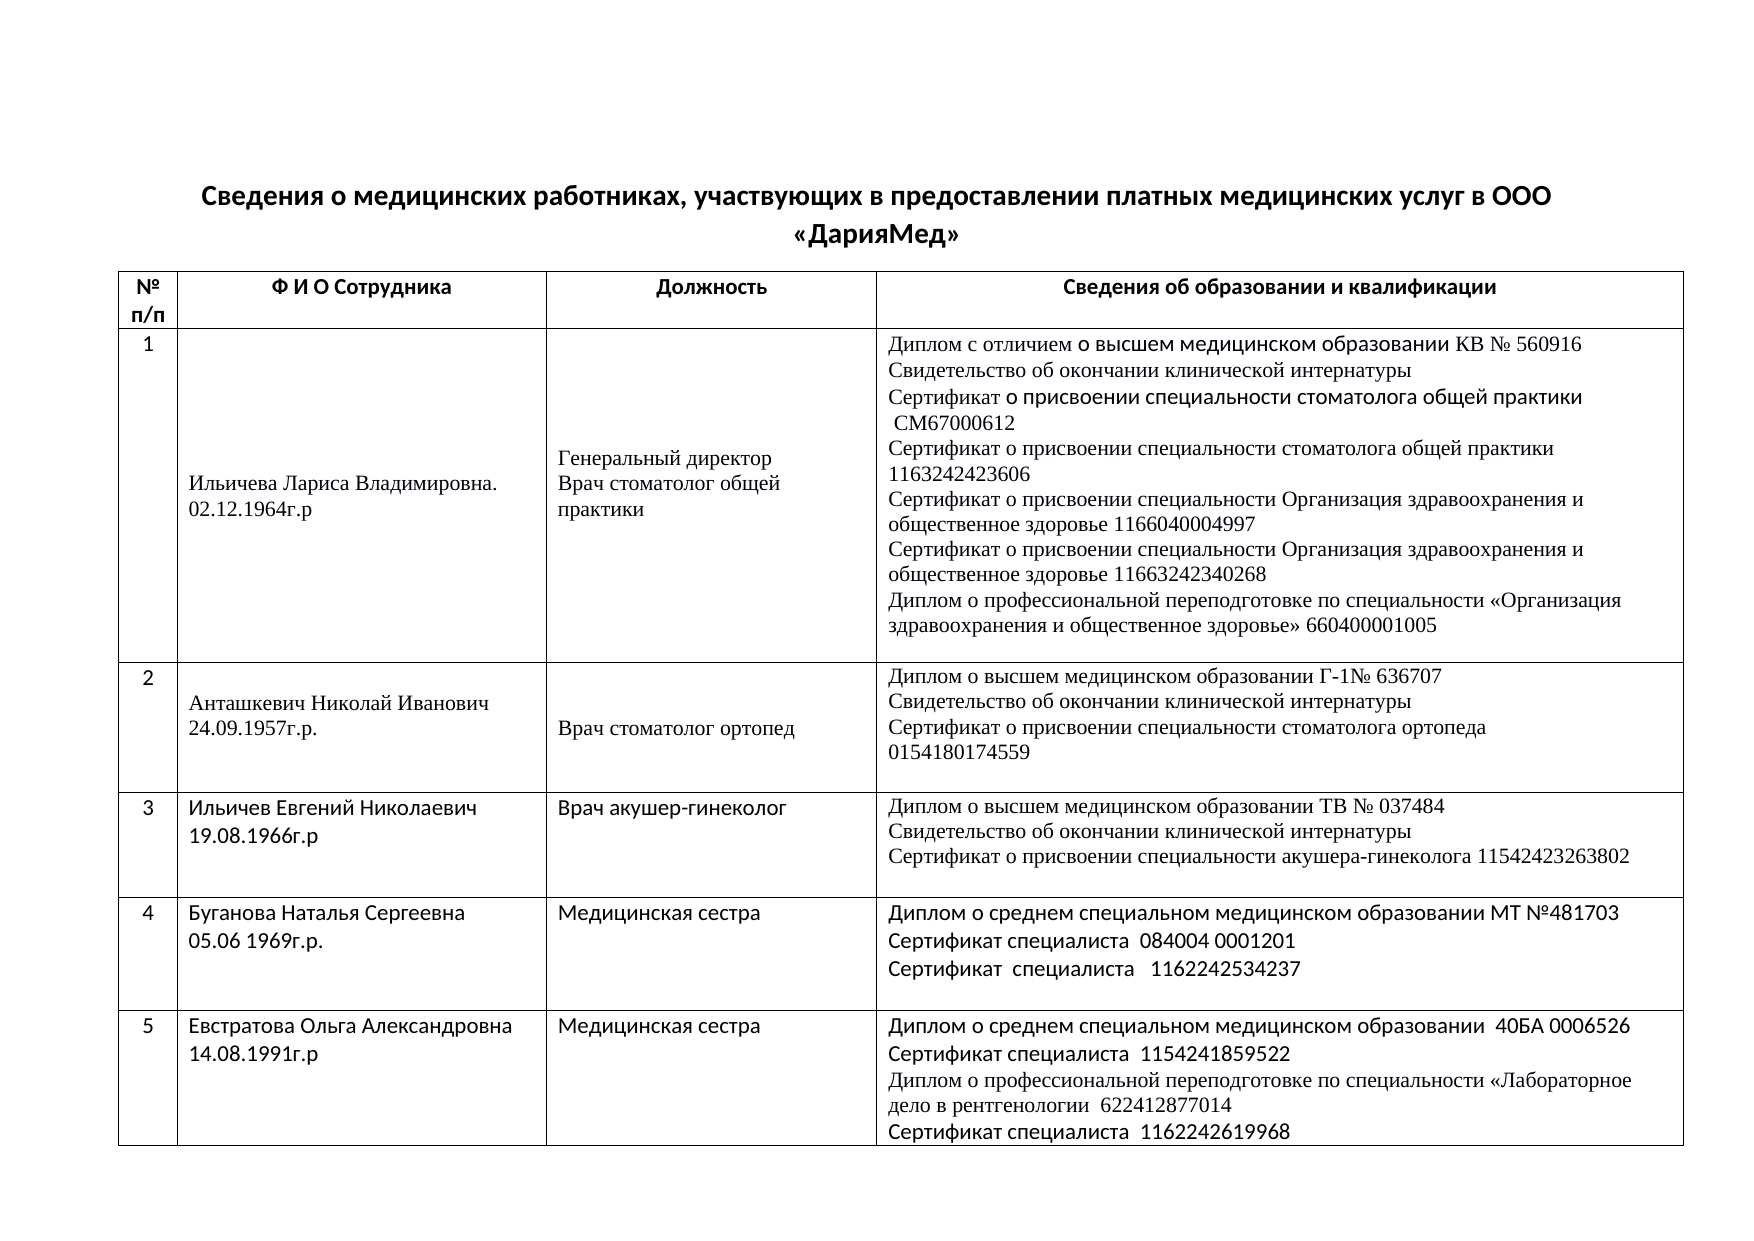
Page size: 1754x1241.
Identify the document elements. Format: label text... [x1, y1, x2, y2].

table_cell Анташкевич Николай Иванович 24.09.1957г.р. [178, 663, 546, 792]
table_header Сведения об образовании и квалификации [877, 272, 1683, 328]
table_cell Диплом о высшем медицинском образовании ТВ № 037484 Свидетельство об окончании клинической интернатуры Сертификат о присвоении специальности акушера-гинеколога 11542423263802 [877, 793, 1683, 897]
table_cell Ильичев Евгений Николаевич 19.08.1966г.р [178, 793, 546, 897]
table_cell 4 [119, 898, 177, 1010]
table_cell Врач стоматолог ортопед [547, 663, 876, 792]
table_cell Диплом о среднем специальном медицинском образовании 40БА 0006526 Сертификат специалиста 1154241859522 Диплом о профессиональной переподготовке по специальности «Лабораторное дело в рентгенологии 622412877014 Сертификат специалиста 1162242619968 [877, 1011, 1683, 1145]
table_cell Евстратова Ольга Александровна 14.08.1991г.р [178, 1011, 546, 1145]
table_header Ф И О Сотрудника [178, 272, 546, 328]
table_cell Генеральный директор Врач стоматолог общей практики [547, 329, 876, 662]
table_header № п/п [119, 272, 177, 328]
table_cell Диплом с отличием о высшем медицинском образовании КВ № 560916 Свидетельство об окончании клинической интернатуры Сертификат о присвоении специальности стоматолога общей практики СМ67000612 Сертификат о присвоении специальности стоматолога общей практики 1163242423606 Сертификат о присвоении специальности Организация здравоохранения и общественное здоровье 1166040004997 Сертификат о присвоении специальности Организация здравоохранения и общественное здоровье 11663242340268 Диплом о профессиональной переподготовке по специальности «Организация здравоохранения и общественное здоровье» 660400001005 [877, 329, 1683, 662]
text Сведения о медицинских работниках, участвующих в предоставлении платных медицинских услуг в ООО «ДарияМед» [118, 177, 1636, 251]
table_cell Медицинская сестра [547, 898, 876, 1010]
table_cell 2 [119, 663, 177, 792]
table_cell Медицинская сестра [547, 1011, 876, 1145]
table_cell Буганова Наталья Сергеевна 05.06 1969г.р. [178, 898, 546, 1010]
table_cell Диплом о среднем специальном медицинском образовании МТ №481703 Сертификат специалиста 084004 0001201 Сертификат специалиста 1162242534237 [877, 898, 1683, 1010]
table_cell Врач акушер-гинеколог [547, 793, 876, 897]
table_header Должность [547, 272, 876, 328]
table_cell Ильичева Лариса Владимировна. 02.12.1964г.р [178, 329, 546, 662]
table_cell Диплом о высшем медицинском образовании Г-1№ 636707 Свидетельство об окончании клинической интернатуры Сертификат о присвоении специальности стоматолога ортопеда 0154180174559 [877, 663, 1683, 792]
table_cell 3 [119, 793, 177, 897]
table_cell 1 [119, 329, 177, 662]
table_cell 5 [119, 1011, 177, 1145]
